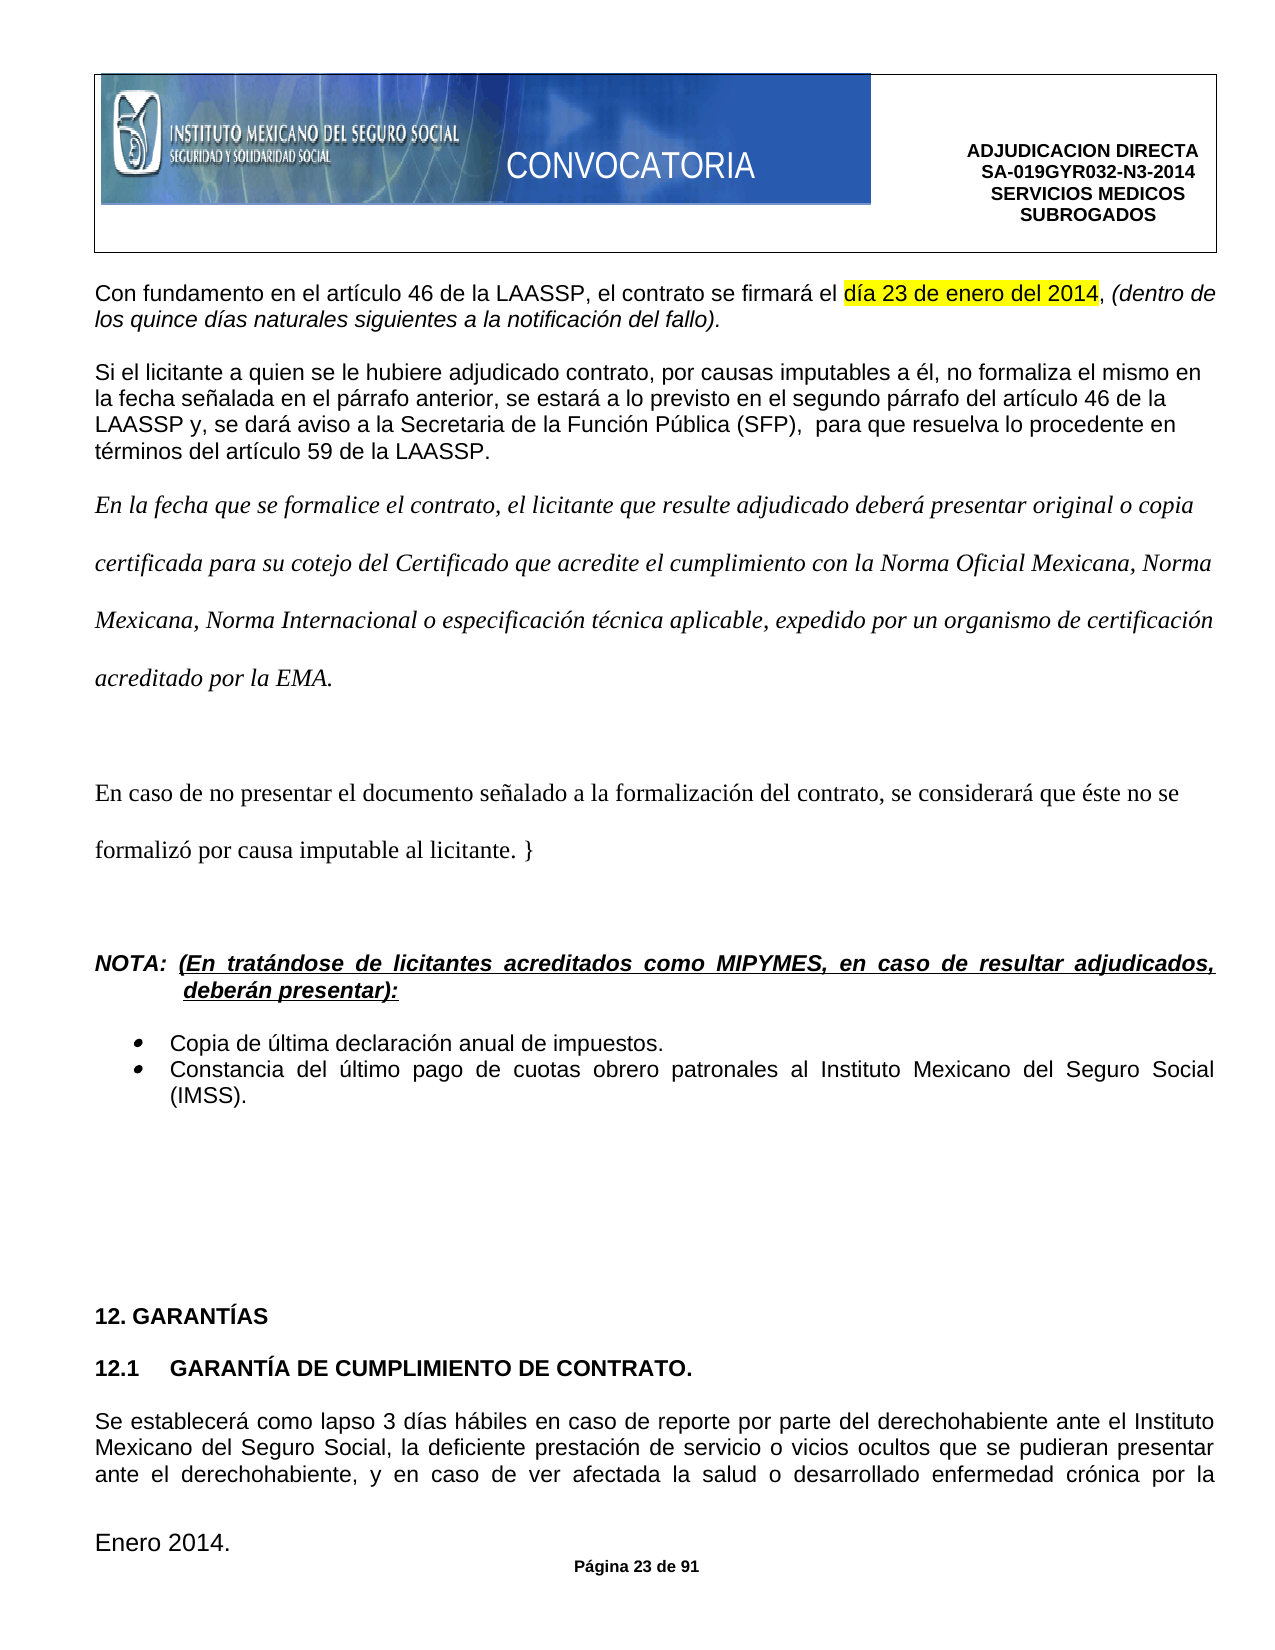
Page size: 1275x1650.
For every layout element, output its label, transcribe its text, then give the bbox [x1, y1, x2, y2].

picture [101, 75, 871, 205]
text Con fundamento en el artículo 46 de la LAASSP, el contrato se firmará el día 23 de enero del 2014, (dentro de los quince días naturales siguientes a la notificación del fallo). [94, 279, 1216, 332]
text NOTA: (En tratándose de licitantes acreditados como MIPYMES, en caso de resultar adjudicados, deberán presentar): [94, 950, 1216, 1003]
text En caso de no presentar el documento señalado a la formalización del contrato, se considerará que éste no se formalizó por causa imputable al licitante. } [94, 778, 1216, 864]
text 12.1 GARANTÍA DE CUMPLIMIENTO DE CONTRATO. [94, 1355, 1216, 1382]
text En la fecha que se formalice el contrato, el licitante que resulte adjudicado deberá presentar original o copia certificada para su cotejo del Certificado que acredite el cumplimiento con la Norma Oficial Mexicana, Norma Mexicana, Norma Internacional o especificación técnica aplicable, expedido por un organismo de certificación acreditado por la EMA. [94, 490, 1216, 692]
text Si el licitante a quien se le hubiere adjudicado contrato, por causas imputables a él, no formaliza el mismo en la fecha señalada en el párrafo anterior, se estará a lo previsto en el segundo párrafo del artículo 46 de la LAASSP y, se dará aviso a la Secretaria de la Función Pública (SFP), para que resuelva lo procedente en términos del artículo 59 de la LAASSP. [94, 359, 1216, 464]
list Constancia del último pago de cuotas obrero patronales al Instituto Mexicano del Seguro Social (IMSS). [132, 1056, 1216, 1108]
list Copia de última declaración anual de impuestos. [132, 1029, 1216, 1056]
text 12. GARANTÍAS [94, 1303, 1216, 1329]
